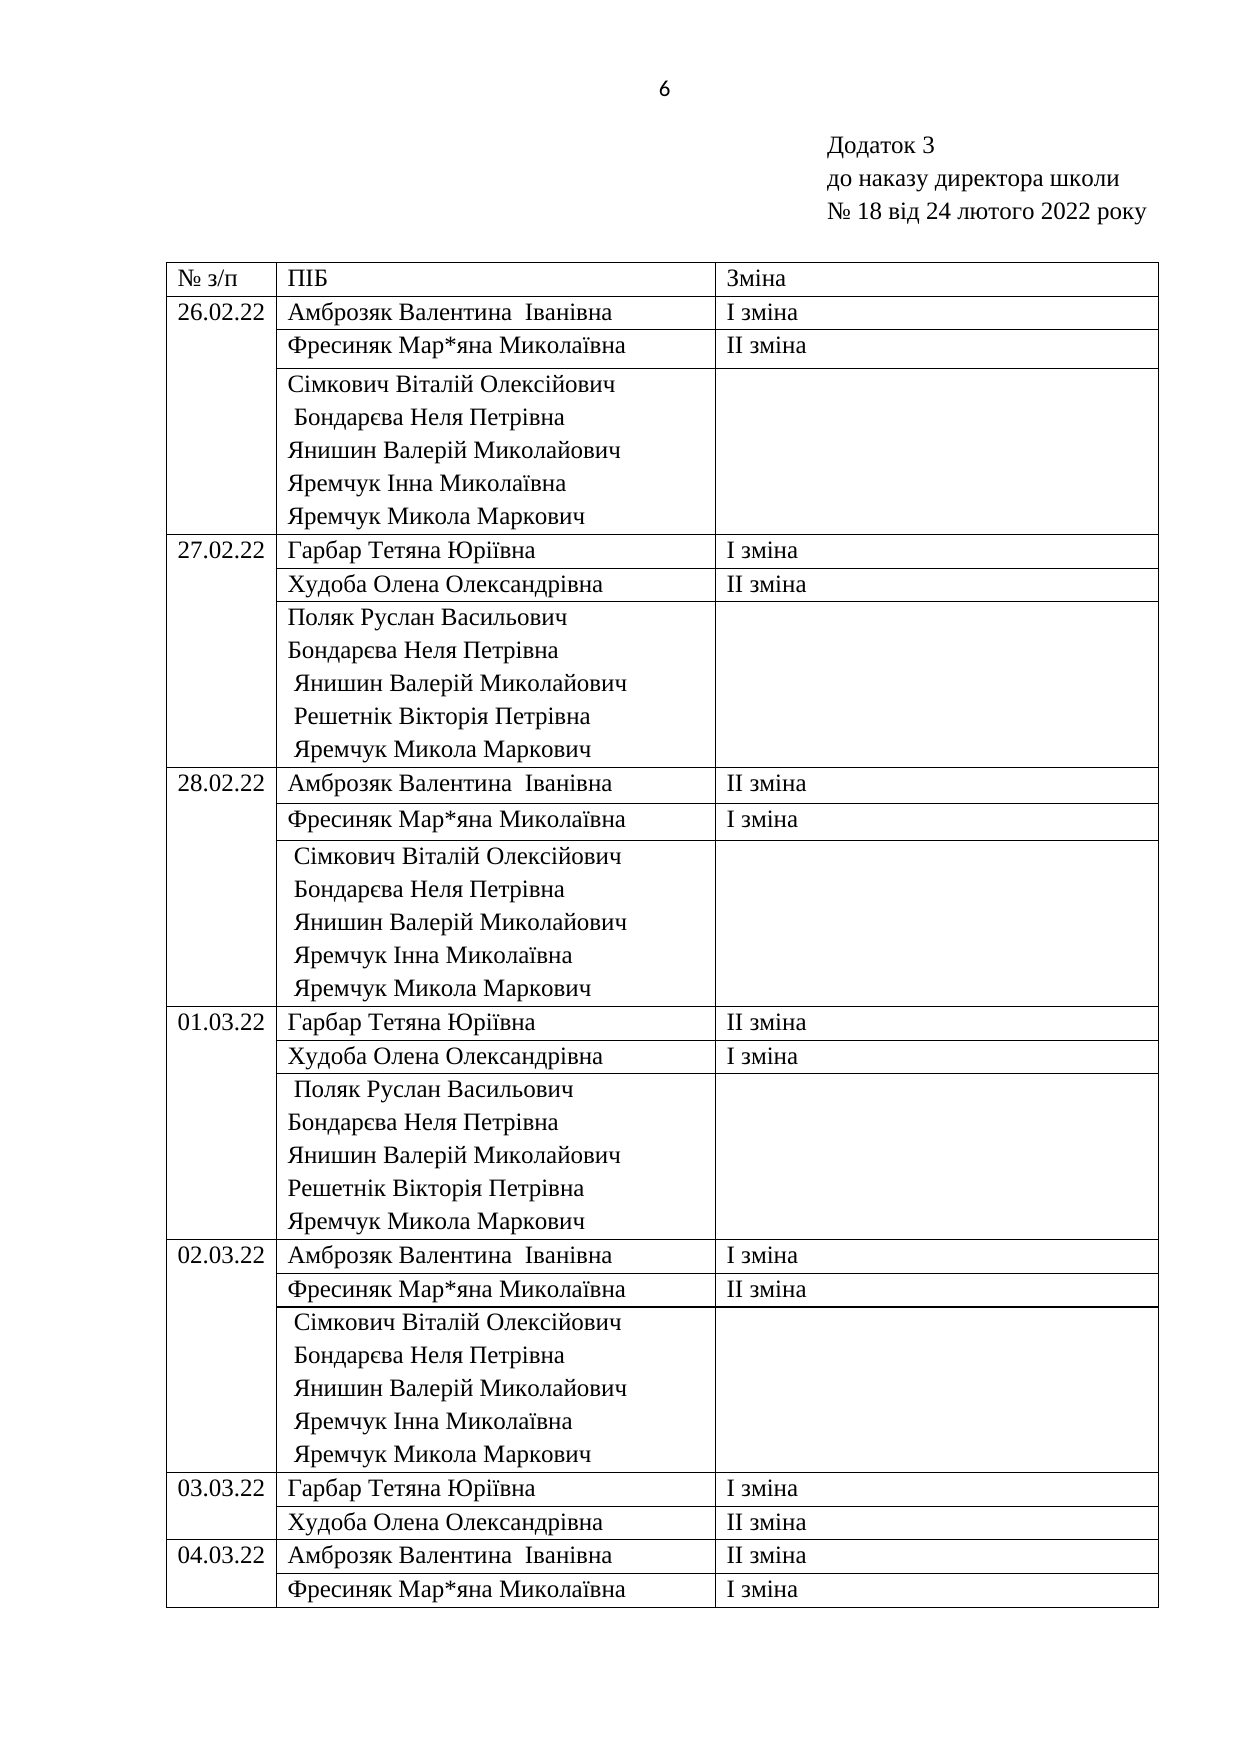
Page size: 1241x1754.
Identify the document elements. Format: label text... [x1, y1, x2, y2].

table_cell Сімкович Віталій Олексійович Бондарєва Неля Петрівна Янишин Валерій Миколайович Яремчук Інна Миколаївна Яремчук Микола Маркович [277, 841, 715, 1006]
table_cell ІІ зміна [716, 1274, 1158, 1306]
text до наказу директора школи [177, 163, 1152, 192]
table_cell І зміна [716, 1473, 1158, 1506]
table_cell ІІ зміна [716, 569, 1158, 601]
table_cell [716, 369, 1158, 534]
table_cell 28.02.22 [167, 768, 276, 1006]
table_cell Гарбар Тетяна Юріївна [277, 1007, 715, 1040]
table_cell ІІ зміна [716, 1007, 1158, 1040]
table_cell ІІ зміна [716, 330, 1158, 368]
text № 18 від 24 лютого 2022 року [177, 196, 1152, 224]
table_cell ІІ зміна [716, 768, 1158, 803]
table_header № з/п [167, 263, 276, 296]
table_cell Гарбар Тетяна Юріївна [277, 535, 715, 568]
table_cell 01.03.22 [167, 1007, 276, 1239]
table_header Зміна [716, 263, 1158, 296]
table_cell Худоба Олена Олександрівна [277, 569, 715, 601]
table_cell Амброзяк Валентина Іванівна [277, 768, 715, 803]
table_cell І зміна [716, 804, 1158, 840]
table_cell Амброзяк Валентина Іванівна [277, 1240, 715, 1273]
table_cell І зміна [716, 297, 1158, 329]
table_cell 03.03.22 [167, 1473, 276, 1539]
table_cell Худоба Олена Олександрівна [277, 1507, 715, 1539]
table_cell І зміна [716, 1240, 1158, 1273]
table_cell ІІ зміна [716, 1540, 1158, 1573]
table_cell Сімкович Віталій Олексійович Бондарєва Неля Петрівна Янишин Валерій Миколайович Яремчук Інна Миколаївна Яремчук Микола Маркович [277, 369, 715, 534]
table_cell І зміна [716, 1041, 1158, 1073]
table_cell Фресиняк Мар*яна Миколаївна [277, 330, 715, 368]
table_cell Амброзяк Валентина Іванівна [277, 1540, 715, 1573]
table_cell Худоба Олена Олександрівна [277, 1041, 715, 1073]
table_cell ІІ зміна [716, 1507, 1158, 1539]
table_cell Гарбар Тетяна Юріївна [277, 1473, 715, 1506]
table_cell Поляк Руслан Васильович Бондарєва Неля Петрівна Янишин Валерій Миколайович Решетнік Вікторія Петрівна Яремчук Микола Маркович [277, 602, 715, 767]
table_cell [716, 1074, 1158, 1239]
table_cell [277, 1308, 715, 1472]
table_header ПІБ [277, 263, 715, 296]
table_cell Поляк Руслан Васильович Бондарєва Неля Петрівна Янишин Валерій Миколайович Решетнік Вікторія Петрівна Яремчук Микола Маркович [277, 1074, 715, 1239]
table_cell 02.03.22 [167, 1240, 276, 1472]
table_cell Фресиняк Мар*яна Миколаївна [277, 1574, 715, 1607]
text Додаток 3 [177, 130, 1152, 158]
table_cell І зміна [716, 535, 1158, 568]
table_cell Фресиняк Мар*яна Миколаївна [277, 804, 715, 840]
table_cell [716, 841, 1158, 1006]
table_cell 04.03.22 [167, 1540, 276, 1607]
table_cell 26.02.22 [167, 297, 276, 534]
table_cell Амброзяк Валентина Іванівна [277, 297, 715, 329]
table_cell [716, 602, 1158, 767]
table_cell [716, 1308, 1158, 1472]
table_cell Фресиняк Мар*яна Миколаївна [277, 1274, 715, 1306]
table_cell І зміна [716, 1574, 1158, 1607]
table_cell 27.02.22 [167, 535, 276, 767]
